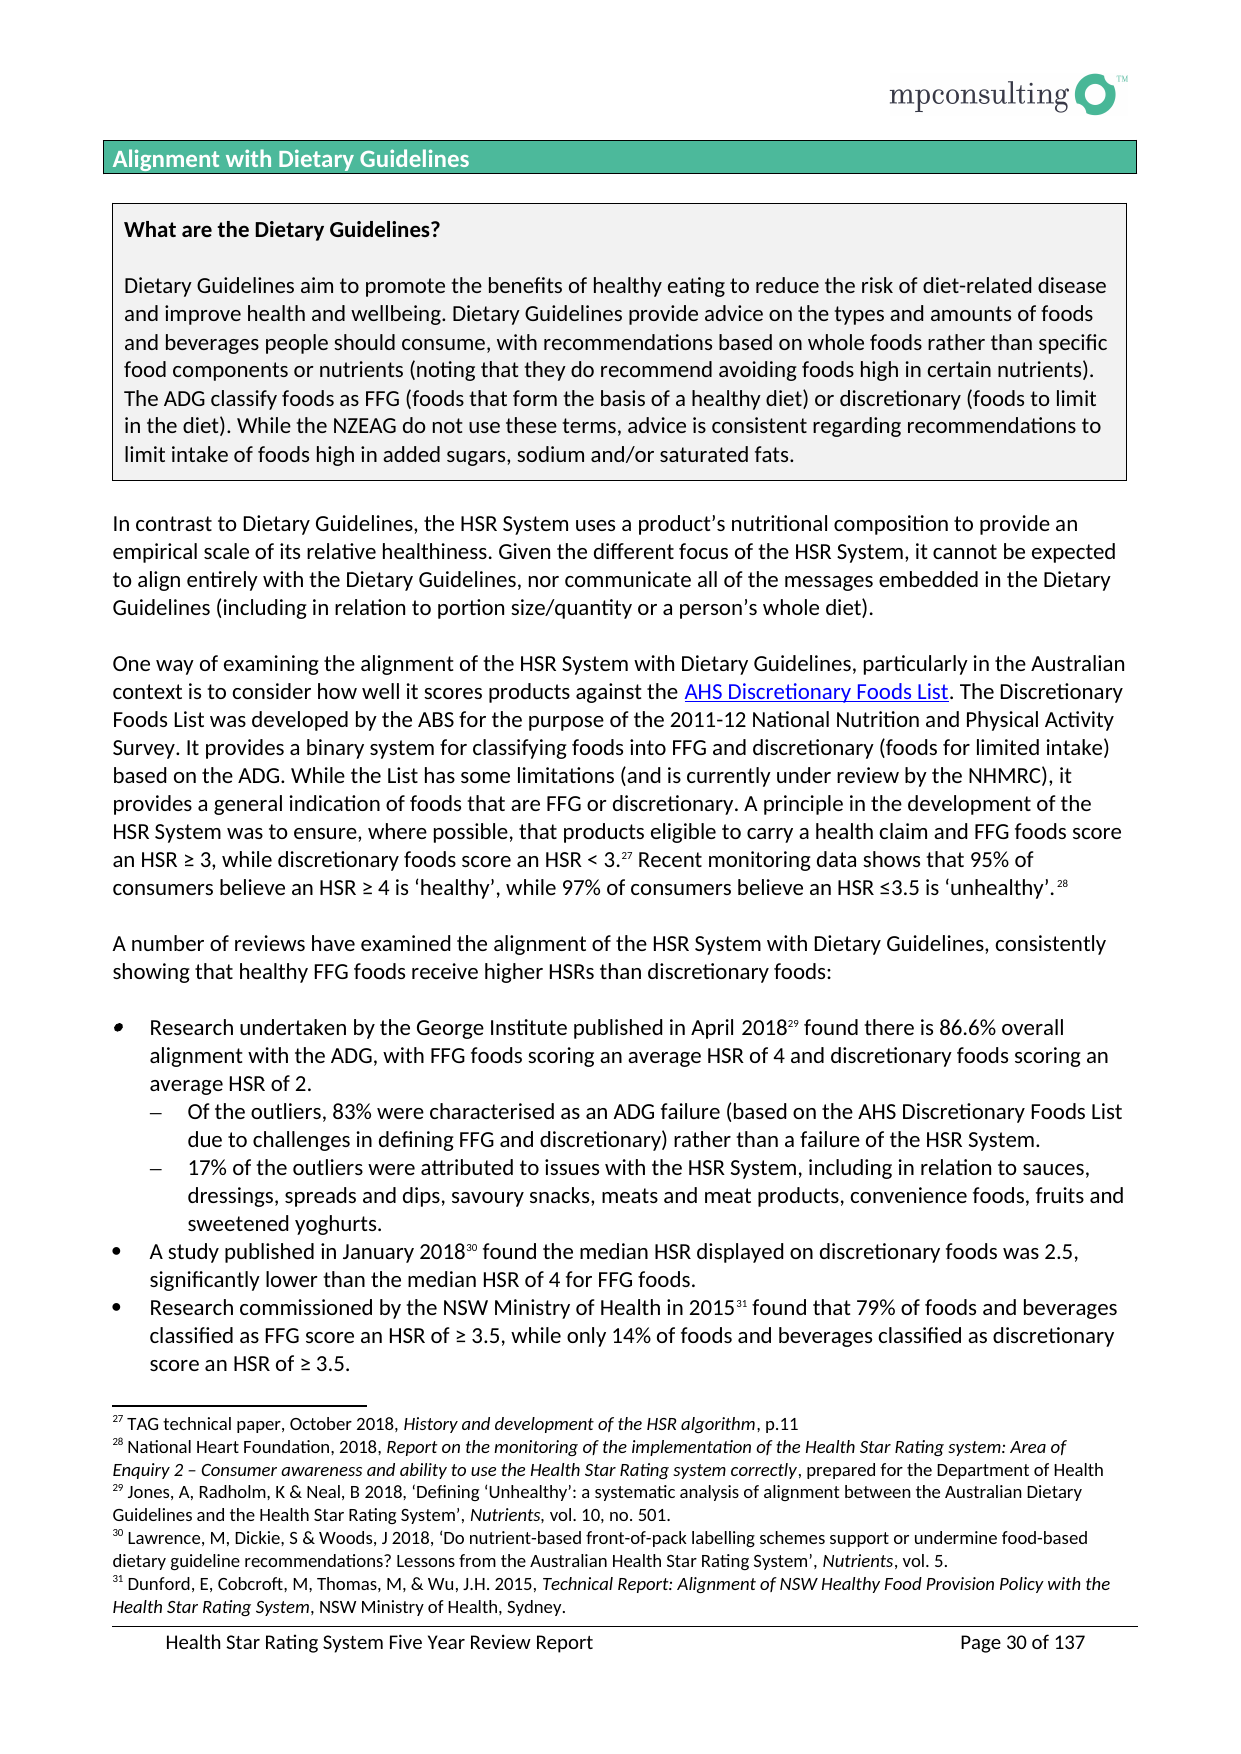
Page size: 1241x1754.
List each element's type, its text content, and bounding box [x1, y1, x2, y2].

text 17% of the outliers were attributed to issues with the HSR System, including in relation to sauces, dressings, spreads and dips, savoury snacks, meats and meat products, convenience foods, fruits and sweetened yoghurts. [150, 1153, 1128, 1237]
text Research undertaken by the George Institute published in April 2018 found there is 86.6% overall alignment with the ADG, with FFG foods scoring an average HSR of 4 and discretionary foods scoring an average HSR of 2. [112, 1013, 1128, 1097]
table_header What are the Dietary Guidelines? Dietary Guidelines aim to promote the benefits of healthy eating to reduce the risk of diet-related disease and improve health and wellbeing. Dietary Guidelines provide advice on the types and amounts of foods and beverages people should consume, with recommendations based on whole foods rather than specific food components or nutrients (noting that they do recommend avoiding foods high in certain nutrients). The ADG classify foods as FFG (foods that form the basis of a healthy diet) or discretionary (foods to limit in the diet). While the NZEAG do not use these terms, advice is consistent regarding recommendations to limit intake of foods high in added sugars, sodium and/or saturated fats. [113, 204, 1126, 480]
subtitle Alignment with Dietary Guidelines [104, 141, 1136, 173]
text Research commissioned by the NSW Ministry of Health in 2015 found that 79% of foods and beverages classified as FFG score an HSR of ≥ 3.5, while only 14% of foods and beverages classified as discretionary score an HSR of ≥ 3.5. [112, 1293, 1128, 1377]
picture [889, 73, 1129, 116]
text Of the outliers, 83% were characterised as an ADG failure (based on the AHS Discretionary Foods List due to challenges in defining FFG and discretionary) rather than a failure of the HSR System. [150, 1097, 1128, 1153]
text A study published in January 2018 found the median HSR displayed on discretionary foods was 2.5, significantly lower than the median HSR of 4 for FFG foods. [112, 1237, 1128, 1293]
text A number of reviews have examined the alignment of the HSR System with Dietary Guidelines, consistently showing that healthy FFG foods receive higher HSRs than discretionary foods: [112, 929, 1128, 985]
text One way of examining the alignment of the HSR System with Dietary Guidelines, particularly in the Australian context is to consider how well it scores products against the AHS Discretionary Foods List. The Discretionary Foods List was developed by the ABS for the purpose of the 2011-12 National Nutrition and Physical Activity Survey. It provides a binary system for classifying foods into FFG and discretionary (foods for limited intake) based on the ADG. While the List has some limitations (and is currently under review by the NHMRC), it provides a general indication of foods that are FFG or discretionary. A principle in the development of the HSR System was to ensure, where possible, that products eligible to carry a health claim and FFG foods score an HSR ≥ 3, while discretionary foods score an HSR < 3. Recent monitoring data shows that 95% of consumers believe an HSR ≥ 4 is ‘healthy’, while 97% of consumers believe an HSR ≤3.5 is ‘unhealthy’. [112, 649, 1128, 901]
text In contrast to Dietary Guidelines, the HSR System uses a product’s nutritional composition to provide an empirical scale of its relative healthiness. Given the different focus of the HSR System, it cannot be expected to align entirely with the Dietary Guidelines, nor communicate all of the messages embedded in the Dietary Guidelines (including in relation to portion size/quantity or a person’s whole diet). [112, 509, 1128, 621]
